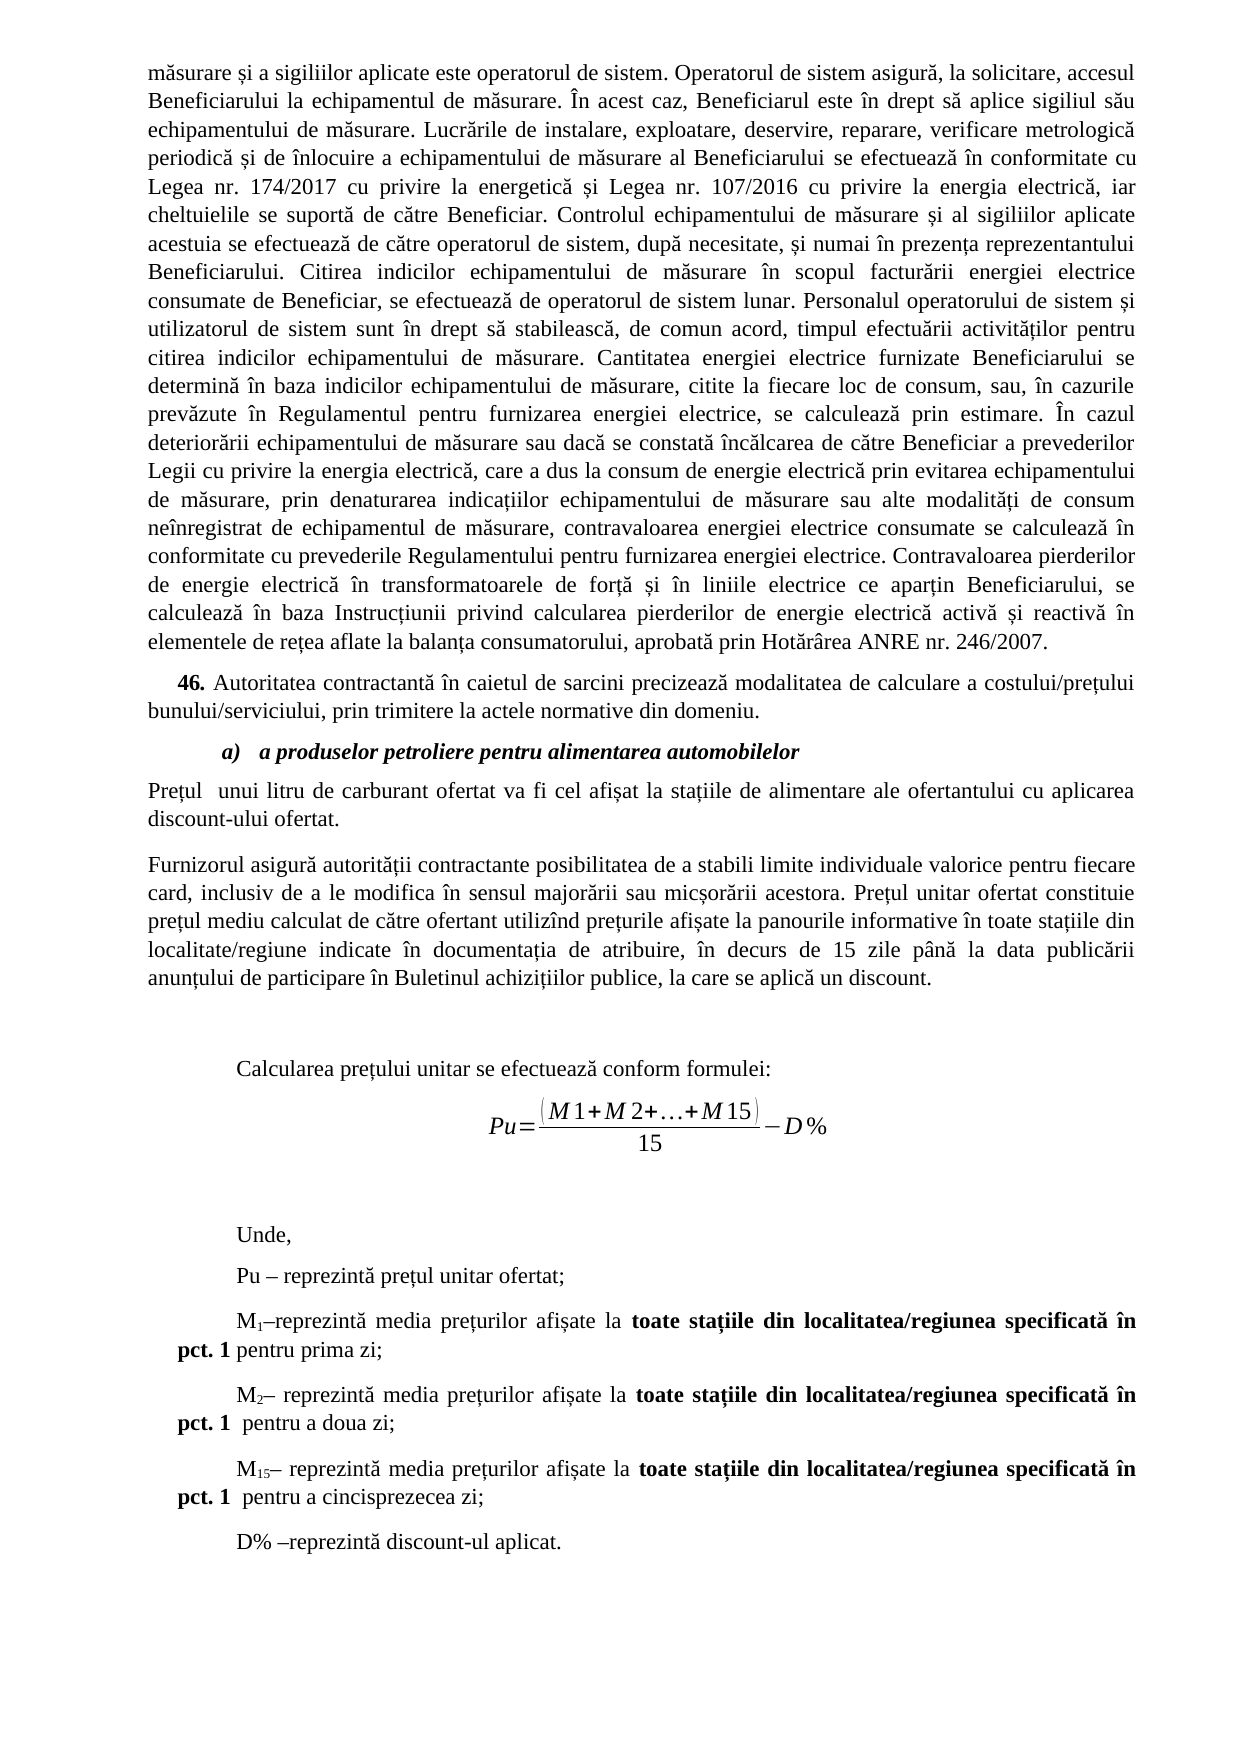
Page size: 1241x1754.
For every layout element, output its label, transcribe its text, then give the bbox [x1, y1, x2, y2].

text D% –reprezintă discount-ul aplicat. [177, 1528, 1137, 1554]
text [148, 59, 1137, 654]
text 46. Autoritatea contractantă în caietul de sarcini precizează modalitatea de calculare a costului/prețului bunului/serviciului, prin trimitere la actele normative din domeniu. [148, 669, 1137, 724]
text Prețul unui litru de carburant ofertat va fi cel afișat la stațiile de alimentare ale ofertantului cu aplicarea discount-ului ofertat. [148, 777, 1137, 832]
text M15– reprezintă media prețurilor afișate la toate stațiile din localitatea/regiunea specificată în pct. 1 pentru a cincisprezecea zi; [177, 1454, 1137, 1509]
text Pu – reprezintă prețul unitar ofertat; [177, 1262, 1137, 1289]
text Unde, [177, 1221, 1137, 1248]
list a produselor petroliere pentru alimentarea automobilelor [222, 738, 1137, 764]
text M2– reprezintă media prețurilor afișate la toate stațiile din localitatea/regiunea specificată în pct. 1 pentru a doua zi; [177, 1381, 1137, 1436]
text M1–reprezintă media prețurilor afișate la toate stațiile din localitatea/regiunea specificată în pct. 1 pentru prima zi; [177, 1307, 1137, 1362]
text Furnizorul asigură autorității contractante posibilitatea de a stabili limite individuale valorice pentru fiecare card, inclusiv de a le modifica în sensul majorării sau micșorării acestora. Prețul unitar ofertat constituie prețul mediu calculat de către ofertant utilizînd prețurile afișate la panourile informative în toate stațiile din localitate/regiune indicate în documentația de atribuire, în decurs de 15 zile până la data publicării anunțului de participare în Buletinul achizițiilor publice, la care se aplică un discount. [148, 851, 1137, 991]
text Calcularea prețului unitar se efectuează conform formulei: [177, 1054, 1137, 1081]
